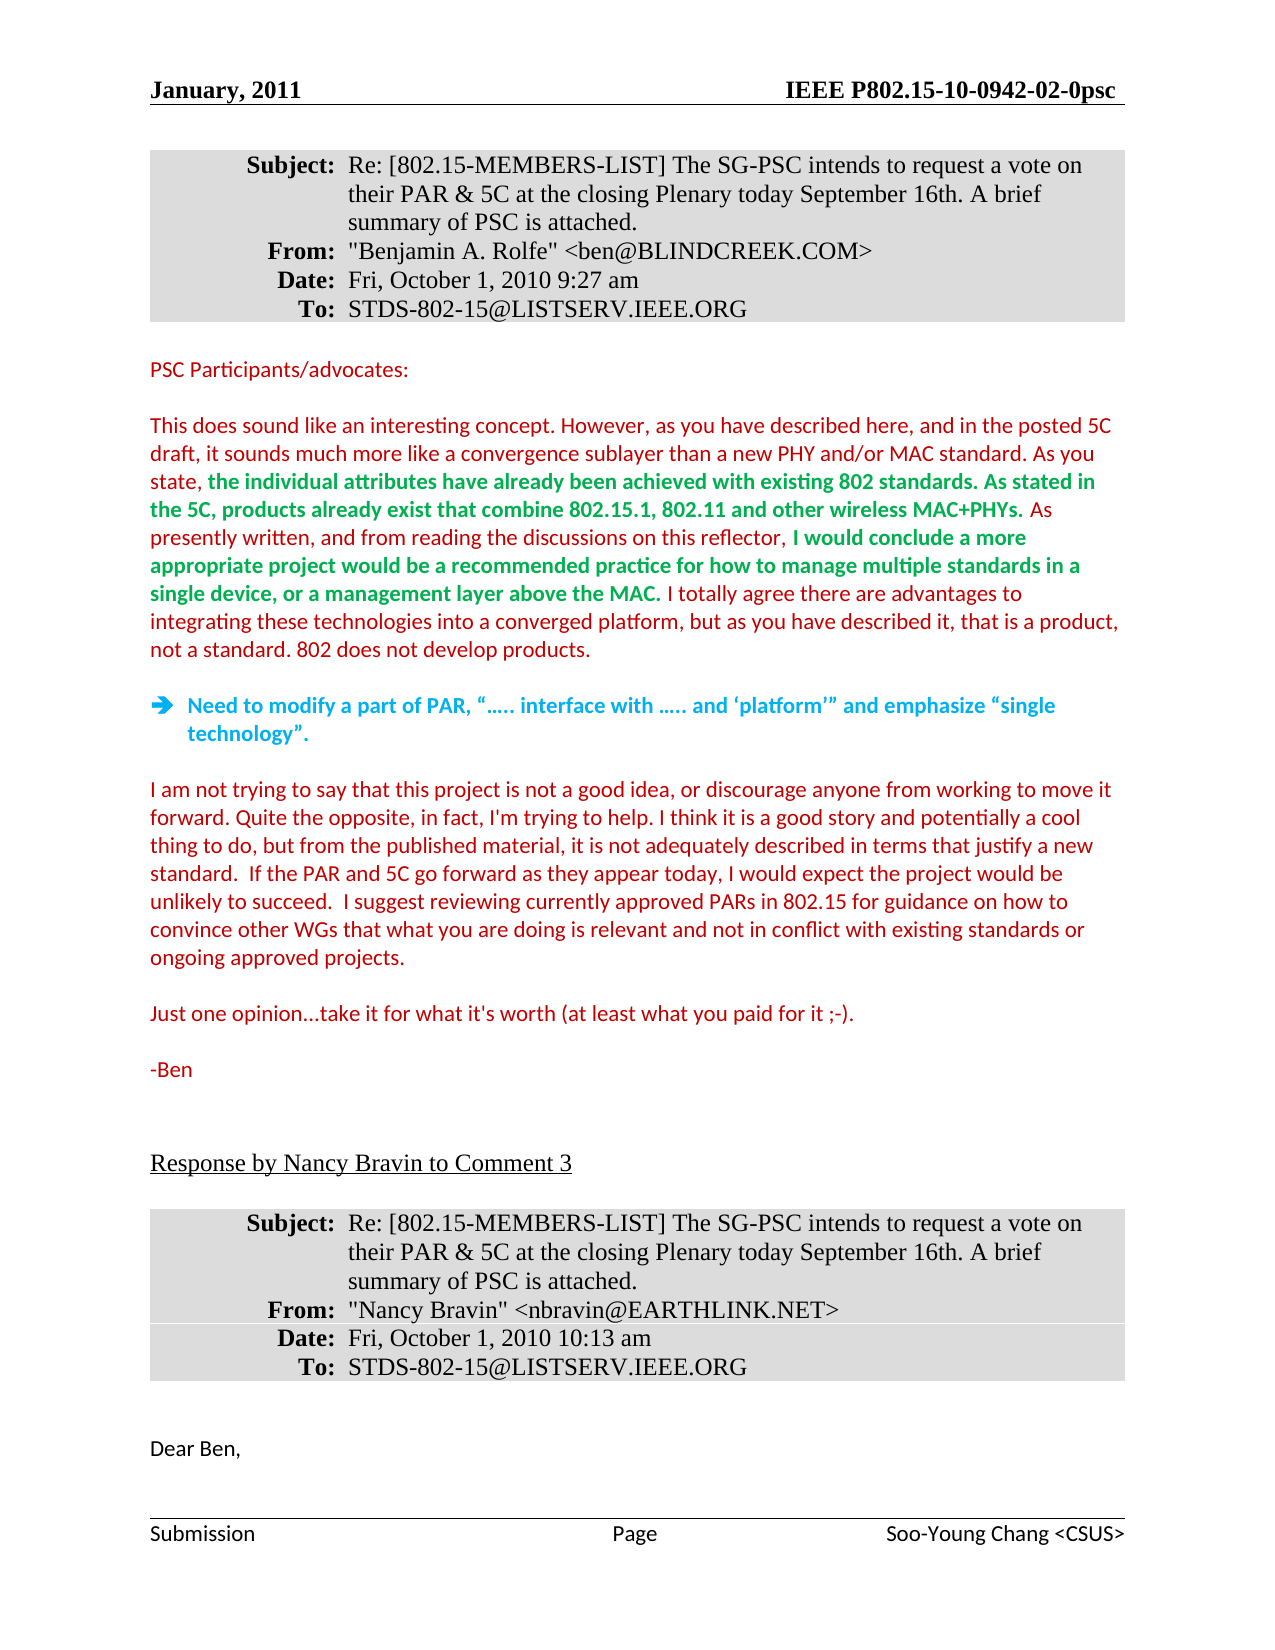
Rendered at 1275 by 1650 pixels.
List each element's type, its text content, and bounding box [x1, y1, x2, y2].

table_cell To: [150, 1352, 348, 1381]
table_cell STDS-802-15@LISTSERV.IEEE.ORG [348, 294, 1125, 322]
text PSC Participants/advocates: [150, 355, 1125, 383]
text -Ben [150, 1055, 1125, 1083]
text I am not trying to say that this project is not a good idea, or discourage anyone from working to move it forward. Quite the opposite, in fact, I'm trying to help. I think it is a good story and potentially a cool thing to do, but from the published material, it is not adequately described in terms that justify a new standard. If the PAR and 5C go forward as they appear today, I would expect the project would be unlikely to succeed. I suggest reviewing currently approved PARs in 802.15 for guidance on how to convince other WGs that what you are doing is relevant and not in conflict with existing standards or ongoing approved projects. [150, 775, 1125, 971]
table_cell Fri, October 1, 2010 9:27 am [348, 265, 1125, 294]
table_cell "Nancy Bravin" <nbravin@EARTHLINK.NET> [348, 1295, 1125, 1323]
text This does sound like an interesting concept. However, as you have described here, and in the posted 5C draft, it sounds much more like a convergence sublayer than a new PHY and/or MAC standard. As you state, the individual attributes have already been achieved with existing 802 standards. As stated in the 5C, products already exist that combine 802.15.1, 802.11 and other wireless MAC+PHYs. As presently written, and from reading the discussions on this reflector, I would conclude a more appropriate project would be a recommended practice for how to manage multiple standards in a single device, or a management layer above the MAC. I totally agree there are advantages to integrating these technologies into a converged platform, but as you have described it, that is a product, not a standard. 802 does not develop products. [150, 411, 1125, 663]
text Just one opinion...take it for what it's worth (at least what you paid for it ;-). [150, 999, 1125, 1027]
list Need to modify a part of PAR, “….. interface with ….. and ‘platform’” and emphasize “single technology”. [150, 691, 1125, 747]
table_cell From: [150, 1295, 348, 1323]
table_cell Date: [150, 1324, 348, 1352]
table_header Subject: [150, 150, 348, 236]
table_cell To: [150, 294, 348, 322]
table_cell "Benjamin A. Rolfe" <ben@BLINDCREEK.COM> [348, 236, 1125, 265]
table_cell From: [150, 236, 348, 265]
text Response by Nancy Bravin to Comment 3 [150, 1148, 1125, 1176]
text Dear Ben, [150, 1434, 1125, 1462]
table_header Subject: [150, 1209, 348, 1295]
table_header Re: [802.15-MEMBERS-LIST] The SG-PSC intends to request a vote on their PAR & 5C at the closing Plenary today September 16th. A brief summary of PSC is attached. [348, 1209, 1125, 1295]
table_cell Date: [150, 265, 348, 294]
table_header Re: [802.15-MEMBERS-LIST] The SG-PSC intends to request a vote on their PAR & 5C at the closing Plenary today September 16th. A brief summary of PSC is attached. [348, 150, 1125, 236]
table_cell Fri, October 1, 2010 10:13 am [348, 1324, 1125, 1352]
table_cell STDS-802-15@LISTSERV.IEEE.ORG [348, 1352, 1125, 1381]
